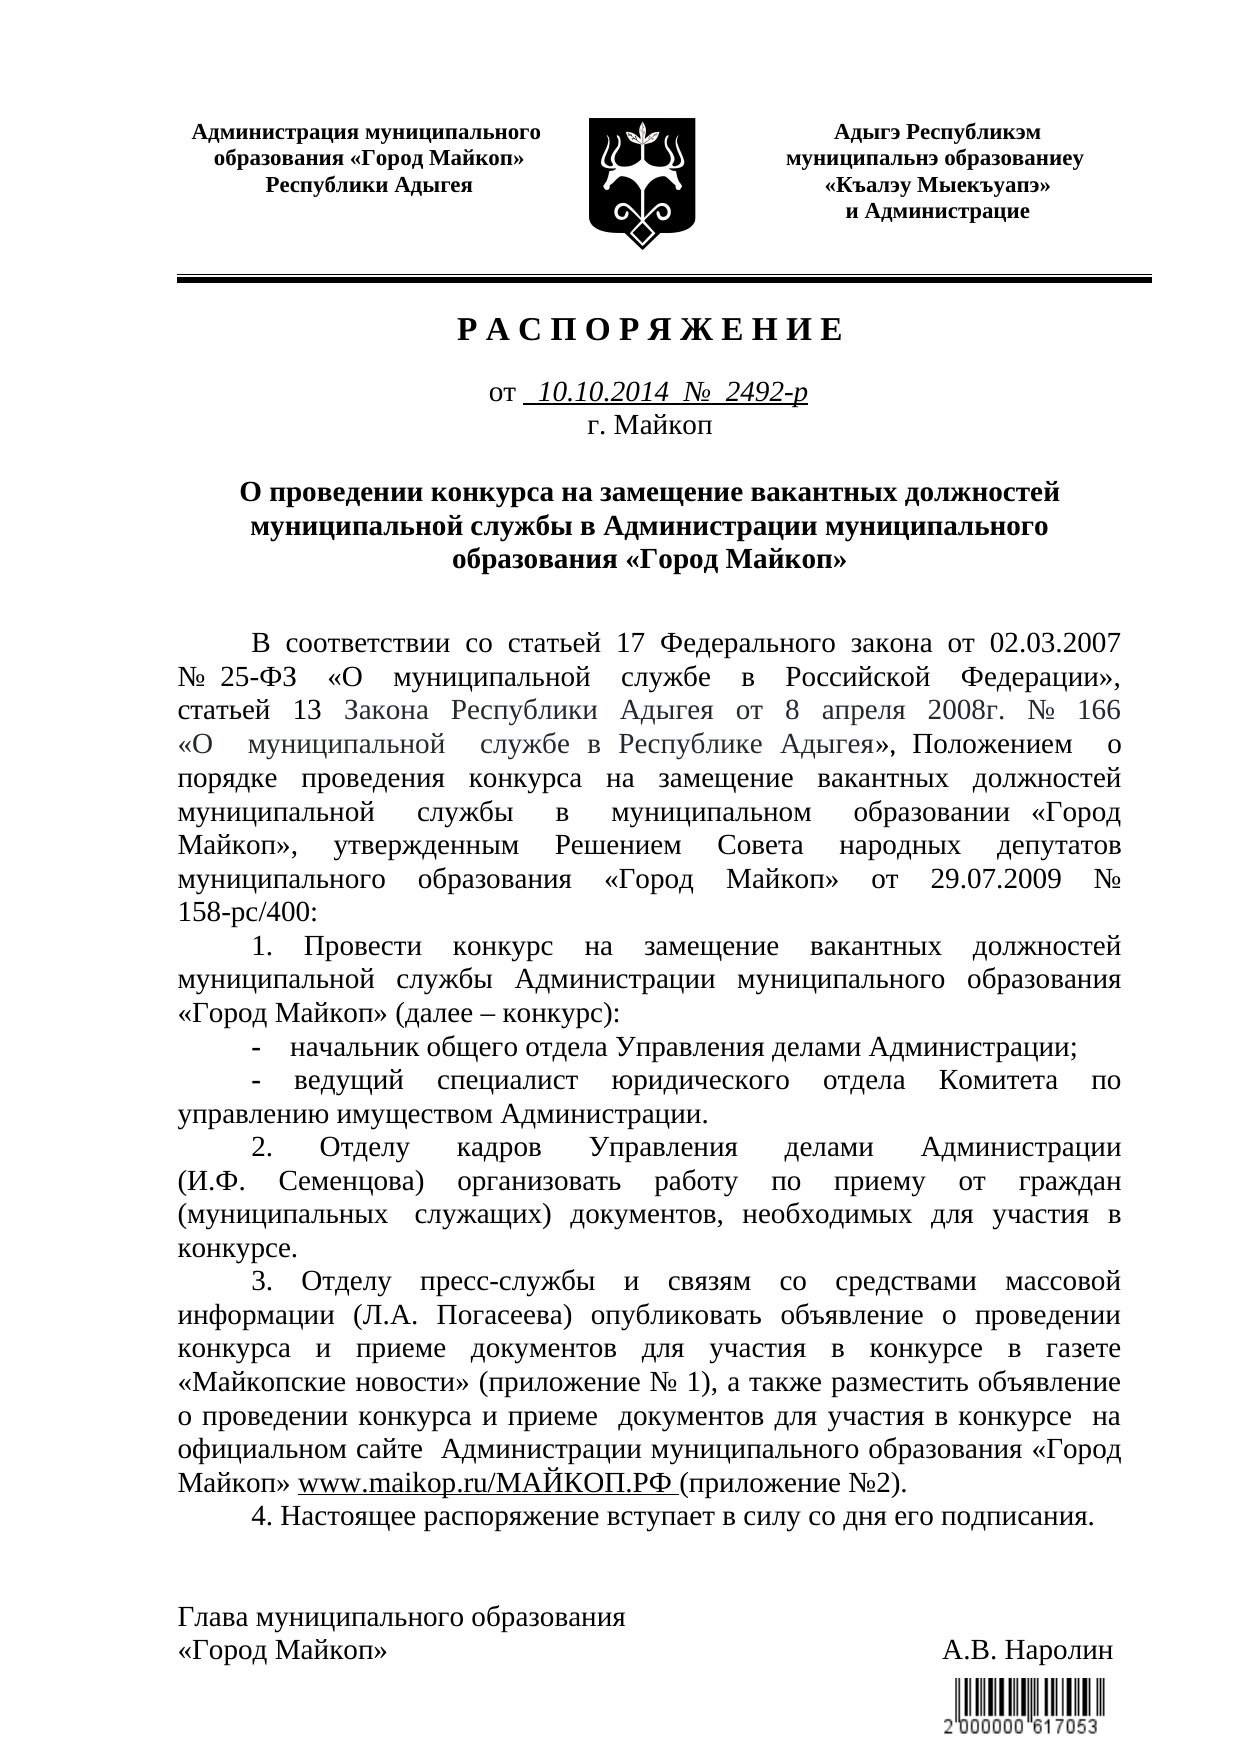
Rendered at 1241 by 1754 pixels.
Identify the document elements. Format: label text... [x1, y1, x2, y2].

table_header Администрация муниципального образования «Город Майкоп» Республики Адыгея [177, 118, 561, 273]
text Р А С П О Р Я Ж Е Н И Е [177, 309, 1122, 347]
text 3. Отделу пресс-службы и связям со средствами массовой информации (Л.А. Погасеева) опубликовать объявление о проведении конкурса и приеме документов для участия в конкурсе в газете «Майкопские новости» (приложение № 1), а также разместить объявление о проведении конкурса и приеме документов для участия в конкурсе на официальном сайте Администрации муниципального образования «Город Майкоп» www.maikop.ru/МАЙКОП.РФ (приложение №2). [177, 1263, 1122, 1498]
text В соответствии со статьей 17 Федерального закона от 02.03.2007 № 25-ФЗ «О муниципальной службе в Российской Федерации», статьей 13 Закона Республики Адыгея от 8 апреля 2008г. № 166 «О муниципальной службе в Республике Адыгея», Положением о порядке проведения конкурса на замещение вакантных должностей муниципальной службы в муниципальном образовании «Город Майкоп», утвержденным Решением Совета народных депутатов муниципального образования «Город Майкоп» от 29.07.2009 № 158-рс/400: [177, 625, 1122, 928]
text - ведущий специалист юридического отдела Комитета по управлению имуществом Администрации. [177, 1062, 1122, 1129]
text 4. Настоящее распоряжение вступает в силу со дня его подписания. [177, 1498, 1122, 1532]
table_header Адыгэ Республикэм муниципальнэ образованиеу «Къалэу Мыекъуапэ» и Администрацие [724, 118, 1152, 273]
text «Город Майкоп» А.В. Наролин [177, 1632, 1122, 1666]
text О проведении конкурса на замещение вакантных должностей муниципальной службы в Администрации муниципального образования «Город Майкоп» [177, 474, 1122, 575]
text Глава муниципального образования [177, 1599, 1122, 1632]
text от 10.10.2014 № 2492-р [177, 374, 1122, 407]
text г. Майкоп [177, 407, 1122, 441]
text 1. Провести конкурс на замещение вакантных должностей муниципальной службы Администрации муниципального образования «Город Майкоп» (далее – конкурс): [177, 928, 1122, 1029]
picture [589, 118, 696, 250]
table_header [561, 118, 723, 273]
picture [943, 1678, 1122, 1737]
text 2. Отделу кадров Управления делами Администрации (И.Ф. Семенцова) организовать работу по приему от граждан (муниципальных служащих) документов, необходимых для участия в конкурсе. [177, 1129, 1122, 1263]
text - начальник общего отдела Управления делами Администрации; [177, 1029, 1122, 1062]
